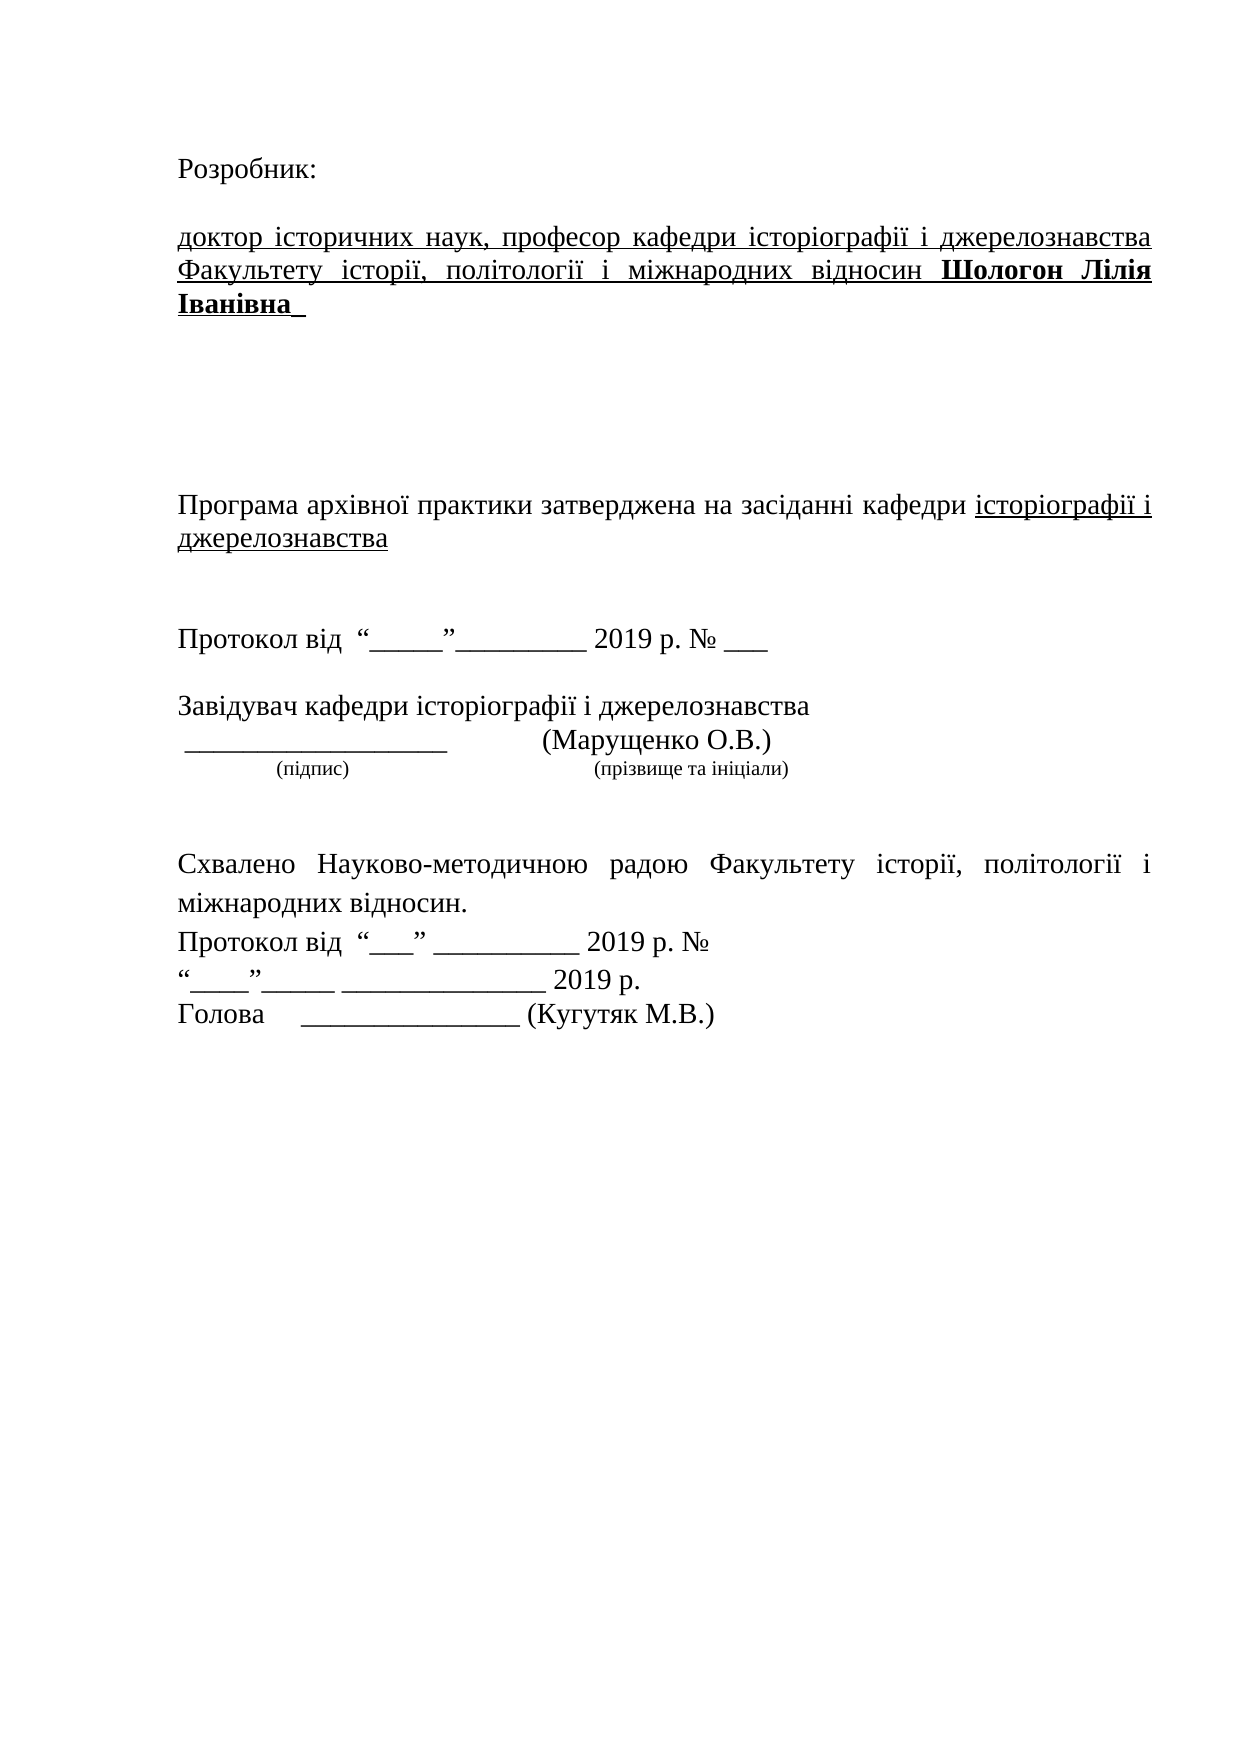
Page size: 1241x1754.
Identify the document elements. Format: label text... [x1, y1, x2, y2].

text Протокол від “_____”_________ 2019 р. № ___ [177, 621, 1152, 655]
text доктор історичних наук, професор кафедри історіографії і джерелознавства Факультету історії, політології і міжнародних відносин Шологон Лілія Іванівна_ [177, 283, 1152, 319]
text Протокол від “___” __________ 2019 р. № [177, 924, 1152, 957]
text Схвалено Науково-методичною радою Факультету історії, політології і міжнародних відносин. [177, 847, 1152, 919]
text Завідувач кафедри історіографії і джерелознавства [177, 688, 1152, 722]
text Програма архівної практики затверджена на засіданні кафедри історіографії і джерелознавства [177, 487, 1152, 554]
text (підпис) (прізвище та ініціали) [177, 755, 1152, 779]
text Голова _______________ (Кугутяк М.В.) [177, 996, 1152, 1029]
text “____”_____ ______________ 2019 р. [177, 962, 1152, 996]
text __________________ (Марущенко О.В.) [177, 722, 1152, 755]
text Розробник: [177, 152, 1152, 185]
text доктор історичних наук, професор кафедри історіографії і джерелознавства Факультету історії, політології і міжнародних відносин Шологон Лілія Іванівна_ [177, 249, 1152, 281]
text доктор історичних наук, професор кафедри історіографії і джерелознавства Факультету історії, політології і міжнародних відносин Шологон Лілія Іванівна_ [177, 219, 1152, 248]
